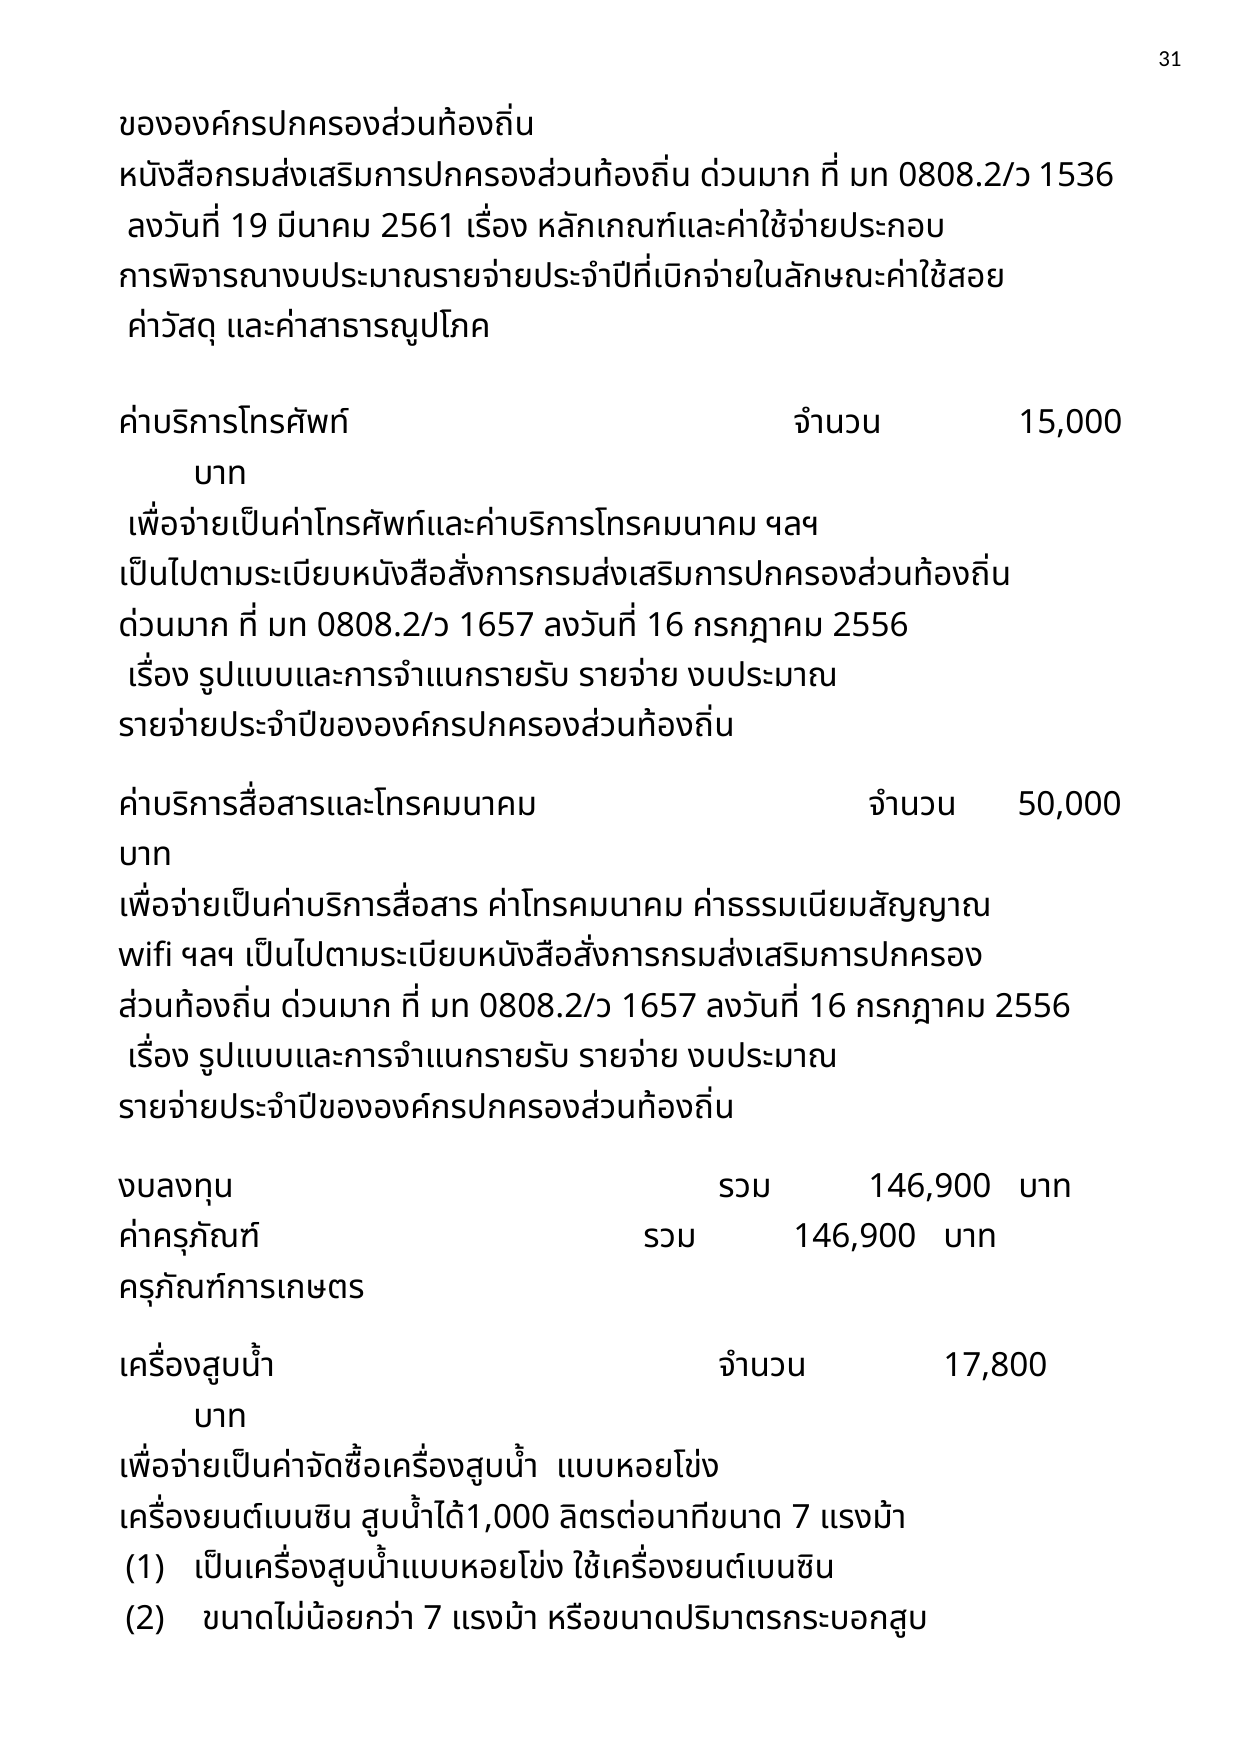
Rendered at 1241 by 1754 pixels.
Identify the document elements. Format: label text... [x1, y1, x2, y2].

text เพื่อจ่ายเป็นค่าจัดซื้อเครื่องสูบน้ำ แบบหอยโข่ง [118, 1442, 1181, 1493]
text รายจ่ายประจำปีขององค์กรปกครองส่วนท้องถิ่น [118, 701, 1181, 752]
text ครุภัณฑ์การเกษตร [118, 1263, 1181, 1313]
text รายจ่ายประจำปีขององค์กรปกครองส่วนท้องถิ่น [118, 1083, 1181, 1133]
text ค่าบริการสื่อสารและโทรคมนาคม จำนวน 50,000 บาท [118, 780, 1181, 881]
text wifi ฯลฯ เป็นไปตามระเบียบหนังสือสั่งการกรมส่งเสริมการปกครอง [118, 931, 1181, 982]
text ส่วนท้องถิ่น ด่วนมาก ที่ มท 0808.2/ว 1657 ลงวันที่ 16 กรกฎาคม 2556 [118, 982, 1181, 1032]
text ค่าบริการโทรศัพท์ จำนวน 15,000 บาท [118, 398, 1181, 499]
text ค่าวัสดุ และค่าสาธารณูปโภค [118, 302, 1181, 353]
text เรื่อง รูปแบบและการจำแนกรายรับ รายจ่าย งบประมาณ [118, 1032, 1181, 1083]
text ด่วนมาก ที่ มท 0808.2/ว 1657 ลงวันที่ 16 กรกฎาคม 2556 [118, 600, 1181, 651]
text เรื่อง รูปแบบและการจำแนกรายรับ รายจ่าย งบประมาณ [118, 651, 1181, 701]
text เพื่อจ่ายเป็นค่าบริการสื่อสาร ค่าโทรคมนาคม ค่าธรรมเนียมสัญญาณ [118, 881, 1181, 931]
text เป็นไปตามระเบียบหนังสือสั่งการกรมส่งเสริมการปกครองส่วนท้องถิ่น [118, 550, 1181, 600]
text ขององค์กรปกครองส่วนท้องถิ่น [118, 100, 1181, 151]
text การพิจารณางบประมาณรายจ่ายประจำปีที่เบิกจ่ายในลักษณะค่าใช้สอย [118, 252, 1181, 302]
text ค่าครุภัณฑ์ รวม 146,900 บาท [118, 1212, 1181, 1263]
text หนังสือกรมส่งเสริมการปกครองส่วนท้องถิ่น ด่วนมาก ที่ มท 0808.2/ว1536 [118, 151, 1181, 201]
list ขนาดไม่น้อยกว่า 7 แรงม้า หรือขนาดปริมาตรกระบอกสูบ [125, 1594, 1181, 1644]
text เครื่องยนต์เบนซิน สูบน้ำได้1,000 ลิตรต่อนาทีขนาด 7 แรงม้า [118, 1493, 1181, 1543]
text เพื่อจ่ายเป็นค่าโทรศัพท์และค่าบริการโทรคมนาคม ฯลฯ [118, 499, 1181, 550]
text เครื่องสูบน้ำ จำนวน 17,800 บาท [118, 1341, 1181, 1442]
text งบลงทุน รวม 146,900 บาท [118, 1161, 1181, 1212]
text ลงวันที่ 19 มีนาคม 2561 เรื่อง หลักเกณฑ์และค่าใช้จ่ายประกอบ [118, 201, 1181, 252]
list เป็นเครื่องสูบน้ำแบบหอยโข่ง ใช้เครื่องยนต์เบนซิน [125, 1543, 1181, 1594]
